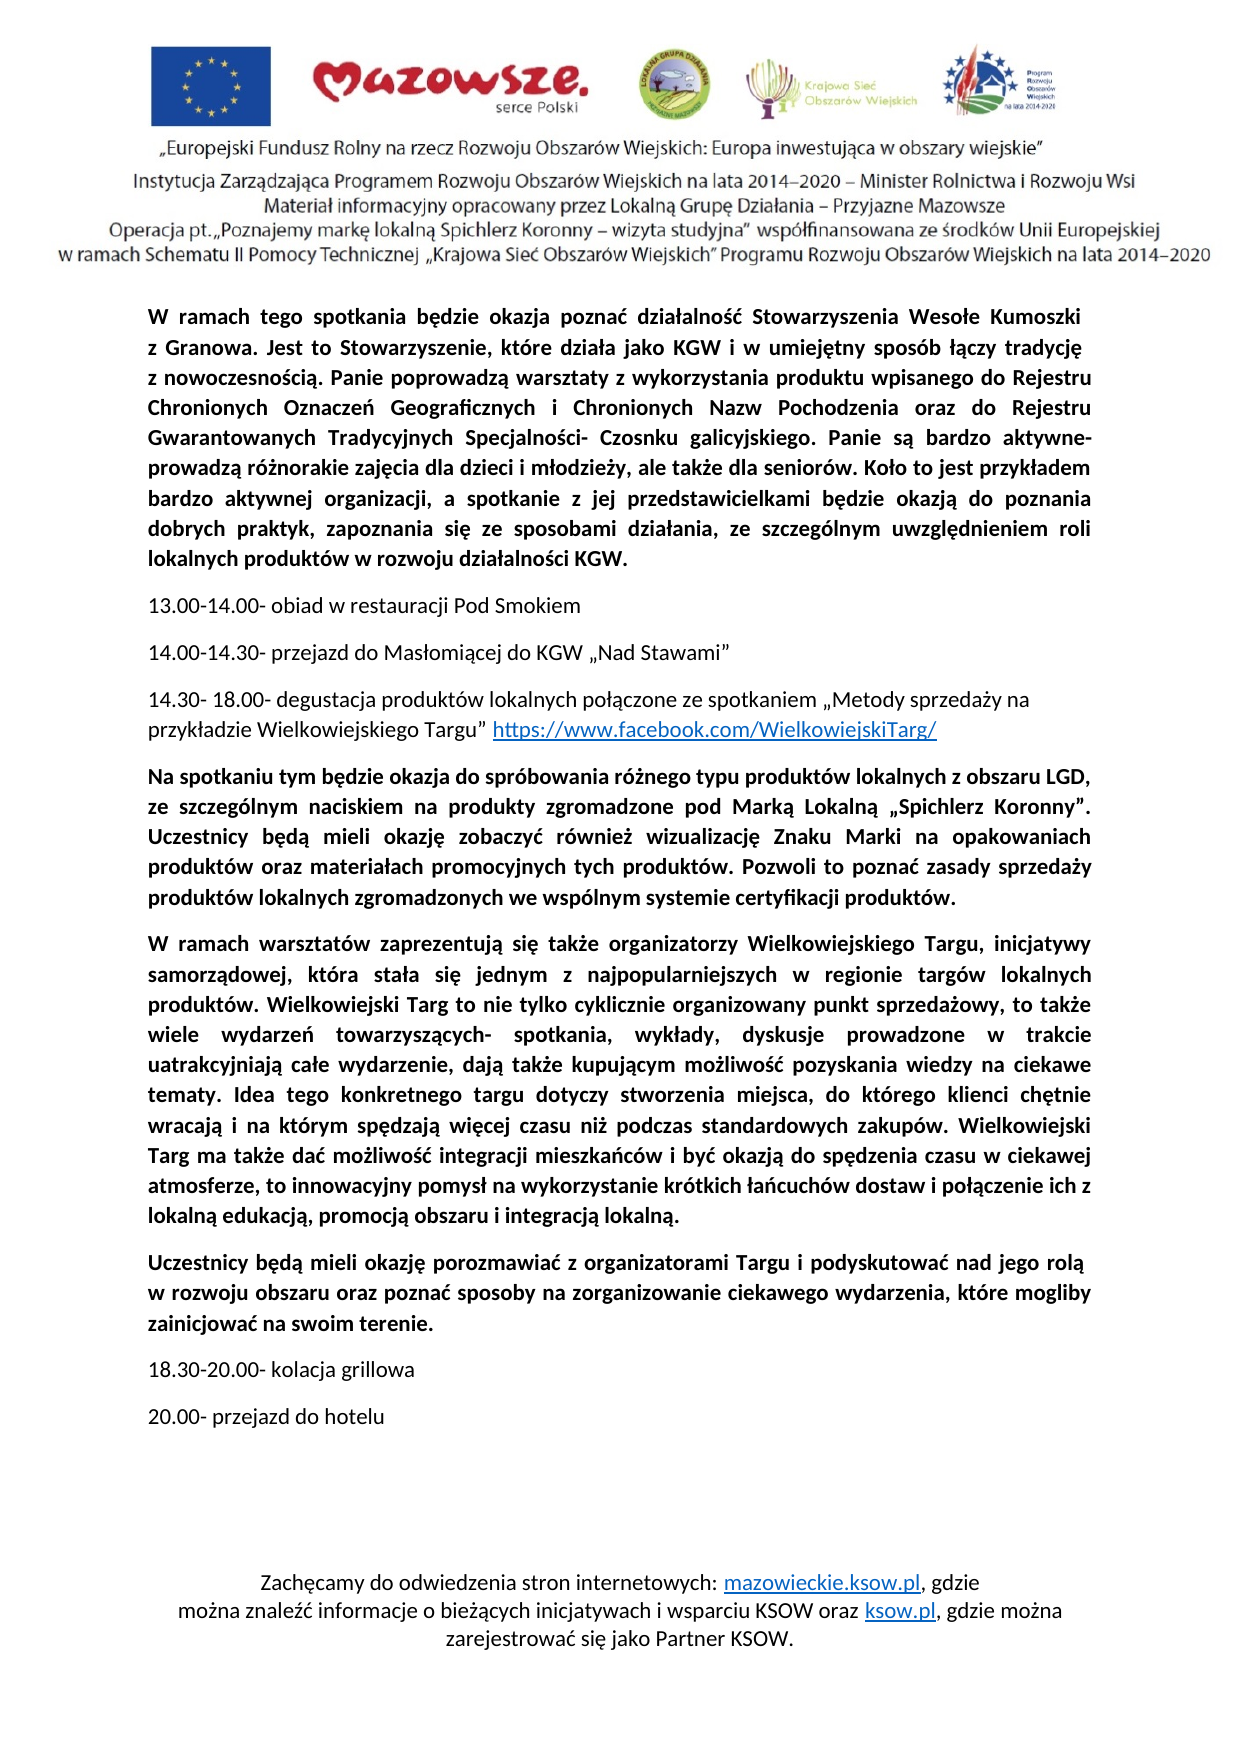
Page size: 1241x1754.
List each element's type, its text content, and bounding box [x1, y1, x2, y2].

text 18.30-20.00- kolacja grillowa [148, 1356, 1093, 1384]
text 14.30- 18.00- degustacja produktów lokalnych połączone ze spotkaniem „Metody sprzedaży na przykładzie Wielkowiejskiego Targu” https://www.facebook.com/WielkowiejskiTarg/ [148, 685, 1093, 743]
text W ramach tego spotkania będzie okazja poznać działalność Stowarzyszenia Wesołe Kumoszki z Granowa. Jest to Stowarzyszenie, które działa jako KGW i w umiejętny sposób łączy tradycję z nowoczesnością. Panie poprowadzą warsztaty z wykorzystania produktu wpisanego do Rejestru Chronionych Oznaczeń Geograficznych i Chronionych Nazw Pochodzenia oraz do Rejestru Gwarantowanych Tradycyjnych Specjalności- Czosnku galicyjskiego. Panie są bardzo aktywne- prowadzą różnorakie zajęcia dla dzieci i młodzieży, ale także dla seniorów. Koło to jest przykładem bardzo aktywnej organizacji, a spotkanie z jej przedstawicielkami będzie okazją do poznania dobrych praktyk, zapoznania się ze sposobami działania, ze szczególnym uwzględnieniem roli lokalnych produktów w rozwoju działalności KGW. [148, 148, 1093, 572]
text 13.00-14.00- obiad w restauracji Pod Smokiem [148, 591, 1093, 619]
picture [21, 1, 1238, 301]
text Uczestnicy będą mieli okazję porozmawiać z organizatorami Targu i podyskutować nad jego rolą w rozwoju obszaru oraz poznać sposoby na zorganizowanie ciekawego wydarzenia, które mogliby zainicjować na swoim terenie. [148, 1248, 1093, 1337]
text 20.00- przejazd do hotelu [148, 1402, 1093, 1431]
text Na spotkaniu tym będzie okazja do spróbowania różnego typu produktów lokalnych z obszaru LGD, ze szczególnym naciskiem na produkty zgromadzone pod Marką Lokalną „Spichlerz Koronny”. Uczestnicy będą mieli okazję zobaczyć również wizualizację Znaku Marki na opakowaniach produktów oraz materiałach promocyjnych tych produktów. Pozwoli to poznać zasady sprzedaży produktów lokalnych zgromadzonych we wspólnym systemie certyfikacji produktów. [148, 762, 1093, 911]
text 14.00-14.30- przejazd do Masłomiącej do KGW „Nad Stawami” [148, 638, 1093, 666]
text W ramach warsztatów zaprezentują się także organizatorzy Wielkowiejskiego Targu, inicjatywy samorządowej, która stała się jednym z najpopularniejszych w regionie targów lokalnych produktów. Wielkowiejski Targ to nie tylko cyklicznie organizowany punkt sprzedażowy, to także wiele wydarzeń towarzyszących- spotkania, wykłady, dyskusje prowadzone w trakcie uatrakcyjniają całe wydarzenie, dają także kupującym możliwość pozyskania wiedzy na ciekawe tematy. Idea tego konkretnego targu dotyczy stworzenia miejsca, do którego klienci chętnie wracają i na którym spędzają więcej czasu niż podczas standardowych zakupów. Wielkowiejski Targ ma także dać możliwość integracji mieszkańców i być okazją do spędzenia czasu w ciekawej atmosferze, to innowacyjny pomysł na wykorzystanie krótkich łańcuchów dostaw i połączenie ich z lokalną edukacją, promocją obszaru i integracją lokalną. [148, 929, 1093, 1229]
